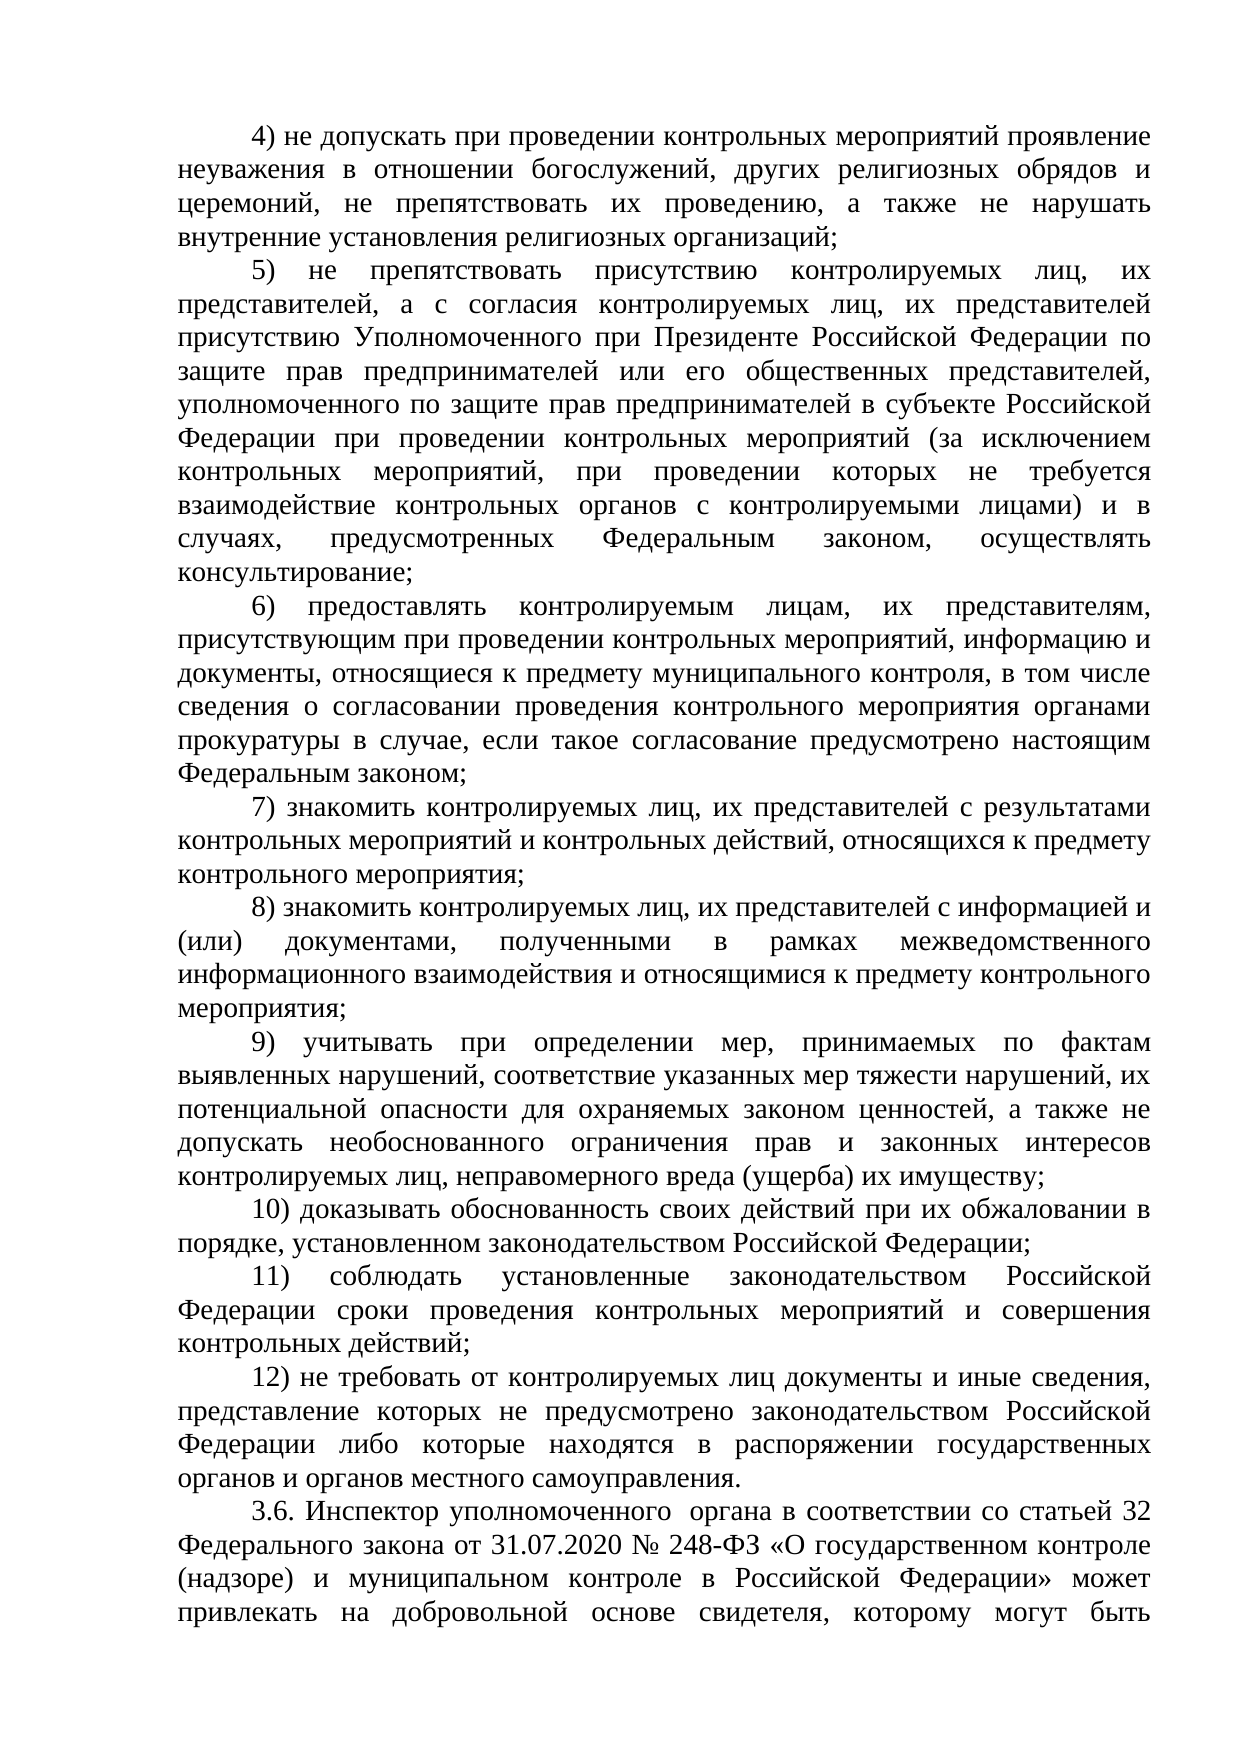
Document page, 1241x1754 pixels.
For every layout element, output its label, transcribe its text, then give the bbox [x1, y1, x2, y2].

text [177, 1493, 1152, 1627]
text 7) знакомить контролируемых лиц, их представителей с результатами контрольных мероприятий и контрольных действий, относящихся к предмету контрольного мероприятия; [177, 789, 1152, 889]
text 11) соблюдать установленные законодательством Российской Федерации сроки проведения контрольных мероприятий и совершения контрольных действий; [177, 1258, 1152, 1359]
text 4) не допускать при проведении контрольных мероприятий проявление неуважения в отношении богослужений, других религиозных обрядов и церемоний, не препятствовать их проведению, а также не нарушать внутренние установления религиозных организаций; [177, 118, 1152, 252]
text 9) учитывать при определении мер, принимаемых по фактам выявленных нарушений, соответствие указанных мер тяжести нарушений, их потенциальной опасности для охраняемых законом ценностей, а также не допускать необоснованного ограничения прав и законных интересов контролируемых лиц, неправомерного вреда (ущерба) их имуществу; [177, 1024, 1152, 1191]
text 8) знакомить контролируемых лиц, их представителей с информацией и (или) документами, полученными в рамках межведомственного информационного взаимодействия и относящимися к предмету контрольного мероприятия; [177, 889, 1152, 1024]
text 12) не требовать от контролируемых лиц документы и иные сведения, представление которых не предусмотрено законодательством Российской Федерации либо которые находятся в распоряжении государственных органов и органов местного самоуправления. [177, 1359, 1152, 1493]
text 10) доказывать обоснованность своих действий при их обжаловании в порядке, установленном законодательством Российской Федерации; [177, 1191, 1152, 1258]
text 5) не препятствовать присутствию контролируемых лиц, их представителей, а с согласия контролируемых лиц, их представителей присутствию Уполномоченного при Президенте Российской Федерации по защите прав предпринимателей или его общественных представителей, уполномоченного по защите прав предпринимателей в субъекте Российской Федерации при проведении контрольных мероприятий (за исключением контрольных мероприятий, при проведении которых не требуется взаимодействие контрольных органов с контролируемыми лицами) и в случаях, предусмотренных Федеральным законом, осуществлять консультирование; [177, 252, 1152, 588]
text 6) предоставлять контролируемым лицам, их представителям, присутствующим при проведении контрольных мероприятий, информацию и документы, относящиеся к предмету муниципального контроля, в том числе сведения о согласовании проведения контрольного мероприятия органами прокуратуры в случае, если такое согласование предусмотрено настоящим Федеральным законом; [177, 588, 1152, 789]
